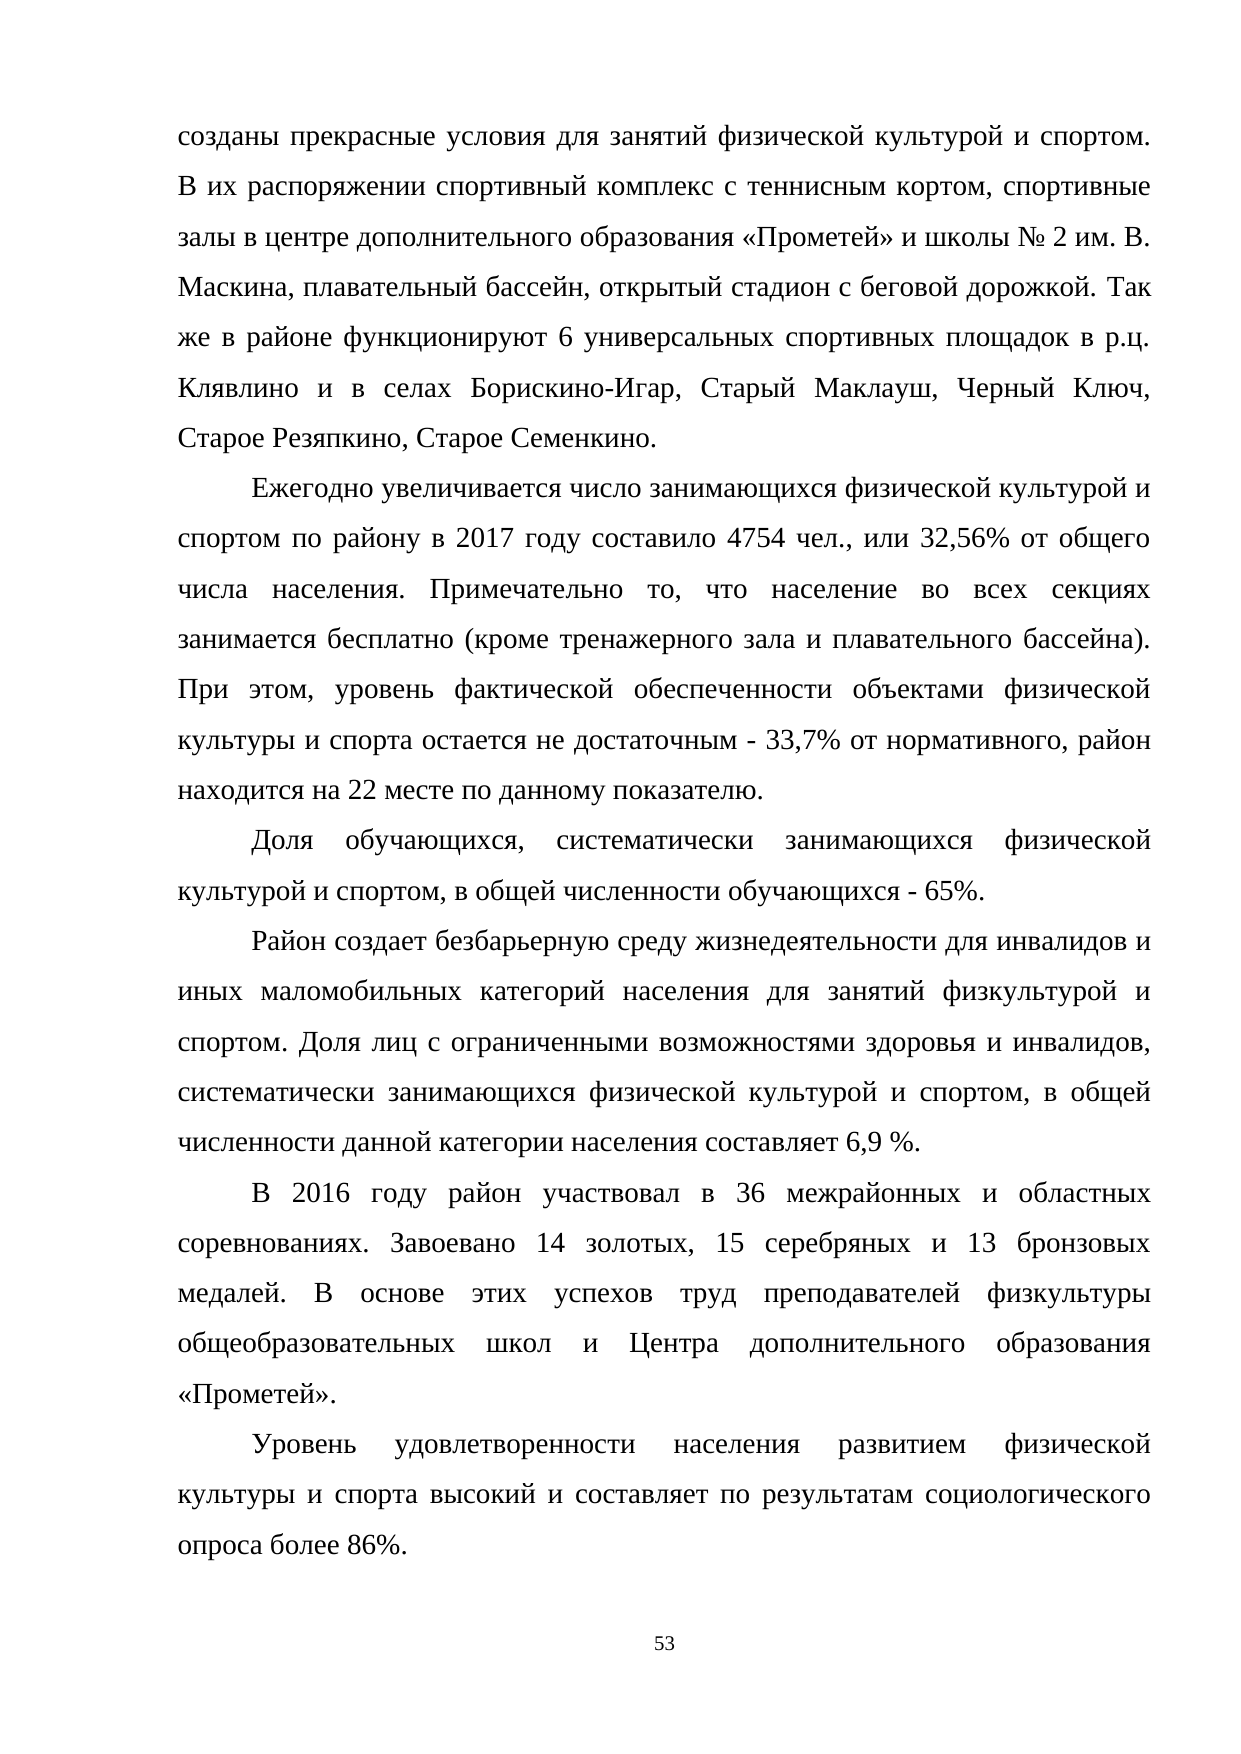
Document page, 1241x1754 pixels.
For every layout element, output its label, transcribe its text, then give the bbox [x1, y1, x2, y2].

text Ежегодно увеличивается число занимающихся физической культурой и спортом по району в 2017 году составило 4754 чел., или 32,56% от общего числа населения. Примечательно то, что население во всех секциях занимается бесплатно (кроме тренажерного зала и плавательного бассейна). При этом, уровень фактической обеспеченности объектами физической культуры и спорта остается не достаточным - 33,7% от нормативного, район находится на 22 месте по данному показателю. [177, 470, 1152, 806]
text Доля обучающихся, систематически занимающихся физической культурой и спортом, в общей численности обучающихся - 65%. [177, 822, 1152, 906]
text В 2016 году район участвовал в 36 межрайонных и областных соревнованиях. Завоевано 14 золотых, 15 серебряных и 13 бронзовых медалей. В основе этих успехов труд преподавателей физкультуры общеобразовательных школ и Центра дополнительного образования «Прометей». [177, 1175, 1152, 1409]
text Уровень удовлетворенности населения развитием физической культуры и спорта высокий и составляет по результатам социологического опроса более 86%. [177, 1426, 1152, 1560]
text Район создает безбарьерную среду жизнедеятельности для инвалидов и иных маломобильных категорий населения для занятий физкультурой и спортом. Доля лиц с ограниченными возможностями здоровья и инвалидов, систематически занимающихся физической культурой и спортом, в общей численности данной категории населения составляет 6,9 %. [177, 923, 1152, 1158]
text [177, 118, 1152, 453]
